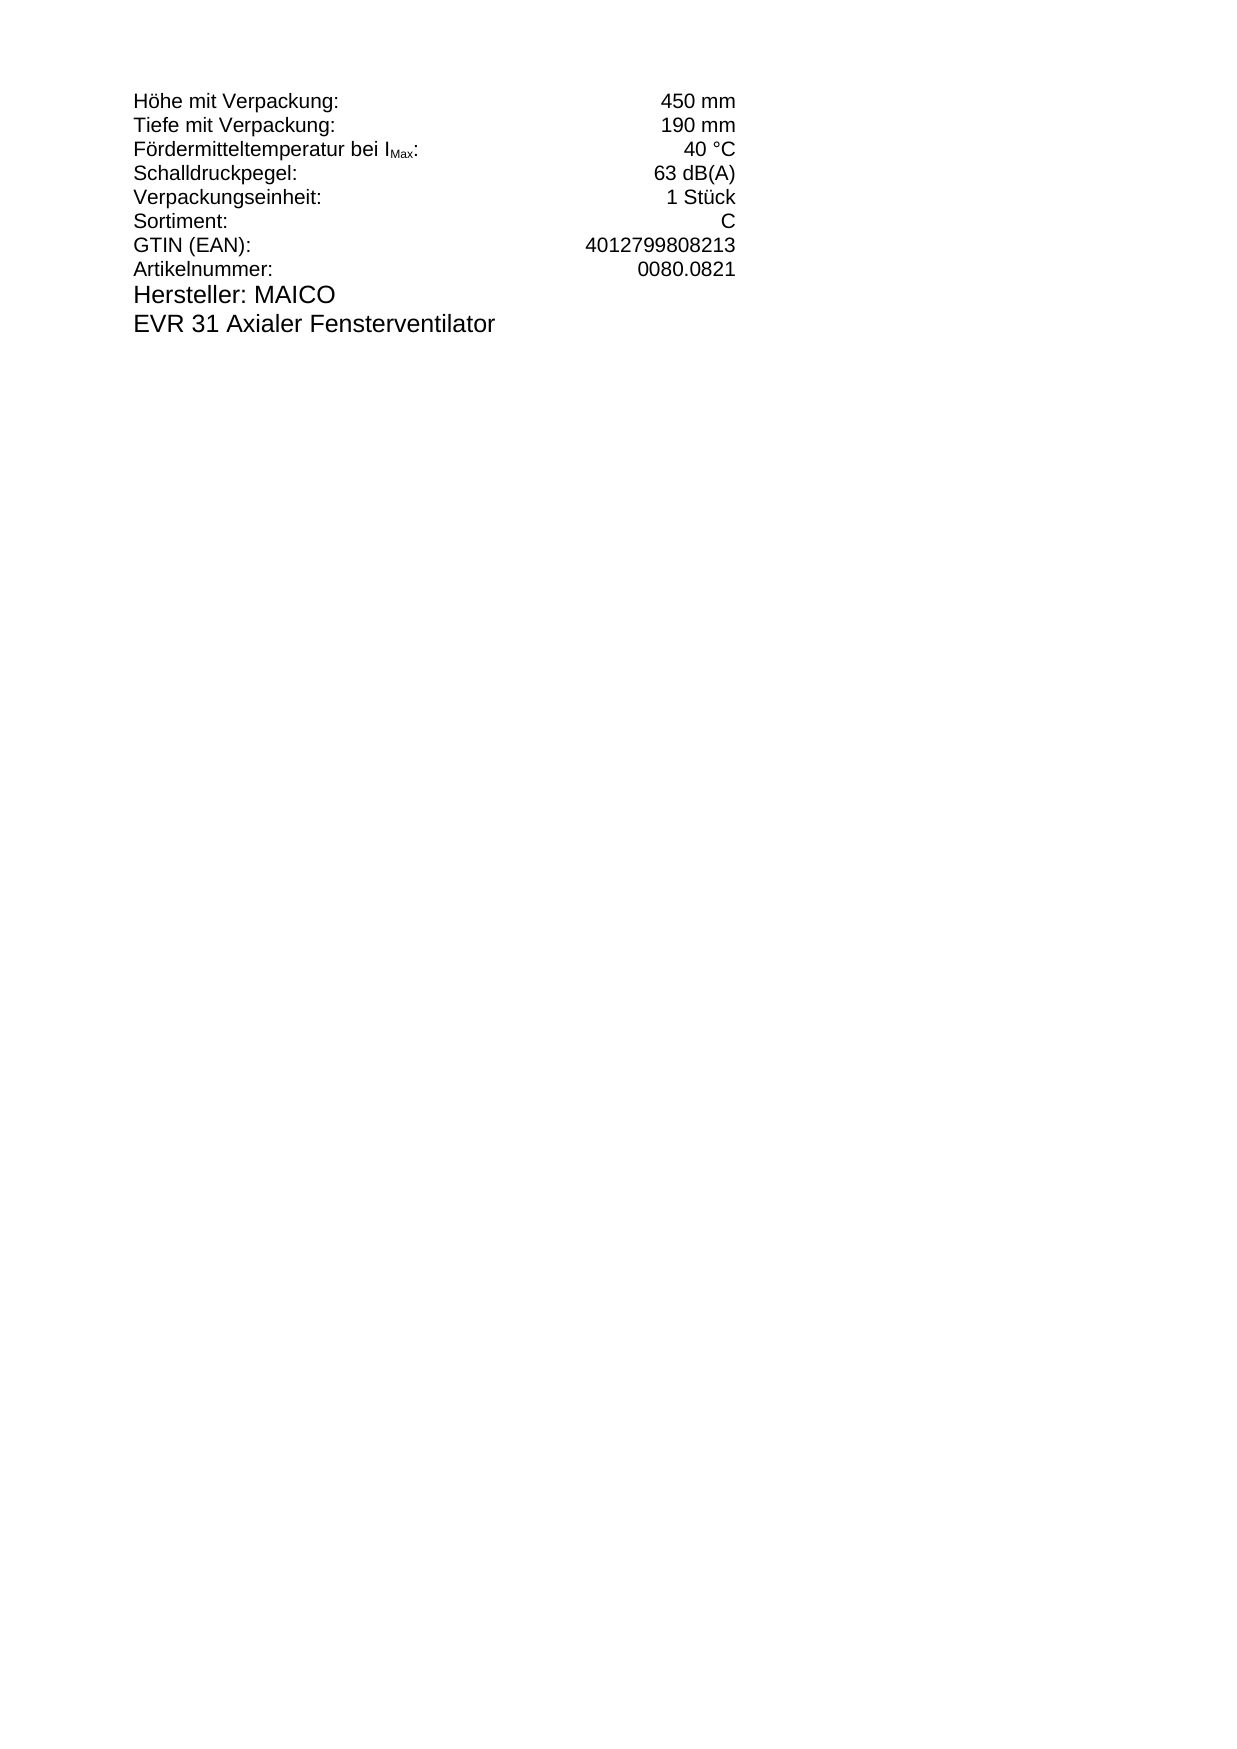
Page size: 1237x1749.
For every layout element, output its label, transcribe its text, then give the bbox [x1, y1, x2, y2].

table_cell 190 mm [434, 113, 747, 137]
table_cell 4012799808213 [434, 233, 747, 256]
table_cell Sortiment: [122, 209, 434, 232]
table_cell Artikelnummer: [122, 256, 434, 280]
table_cell Schalldruckpegel: [122, 161, 434, 184]
text EVR 31 Axialer Fensterventilator [133, 309, 1148, 338]
table_cell C [434, 209, 747, 232]
table_cell 63 dB(A) [434, 161, 747, 184]
table_cell 40 °C [434, 137, 747, 161]
table_cell GTIN (EAN): [122, 233, 434, 256]
table_cell 450 mm [434, 89, 747, 113]
table_cell 0080.0821 [434, 256, 747, 280]
text Hersteller: MAICO [133, 280, 1148, 309]
table_cell 1 Stück [434, 185, 747, 208]
table_cell Verpackungseinheit: [122, 185, 434, 208]
table_cell Fördermitteltemperatur bei IMax: [122, 137, 434, 161]
table_cell Tiefe mit Verpackung: [122, 113, 434, 137]
table_cell Höhe mit Verpackung: [122, 89, 434, 113]
